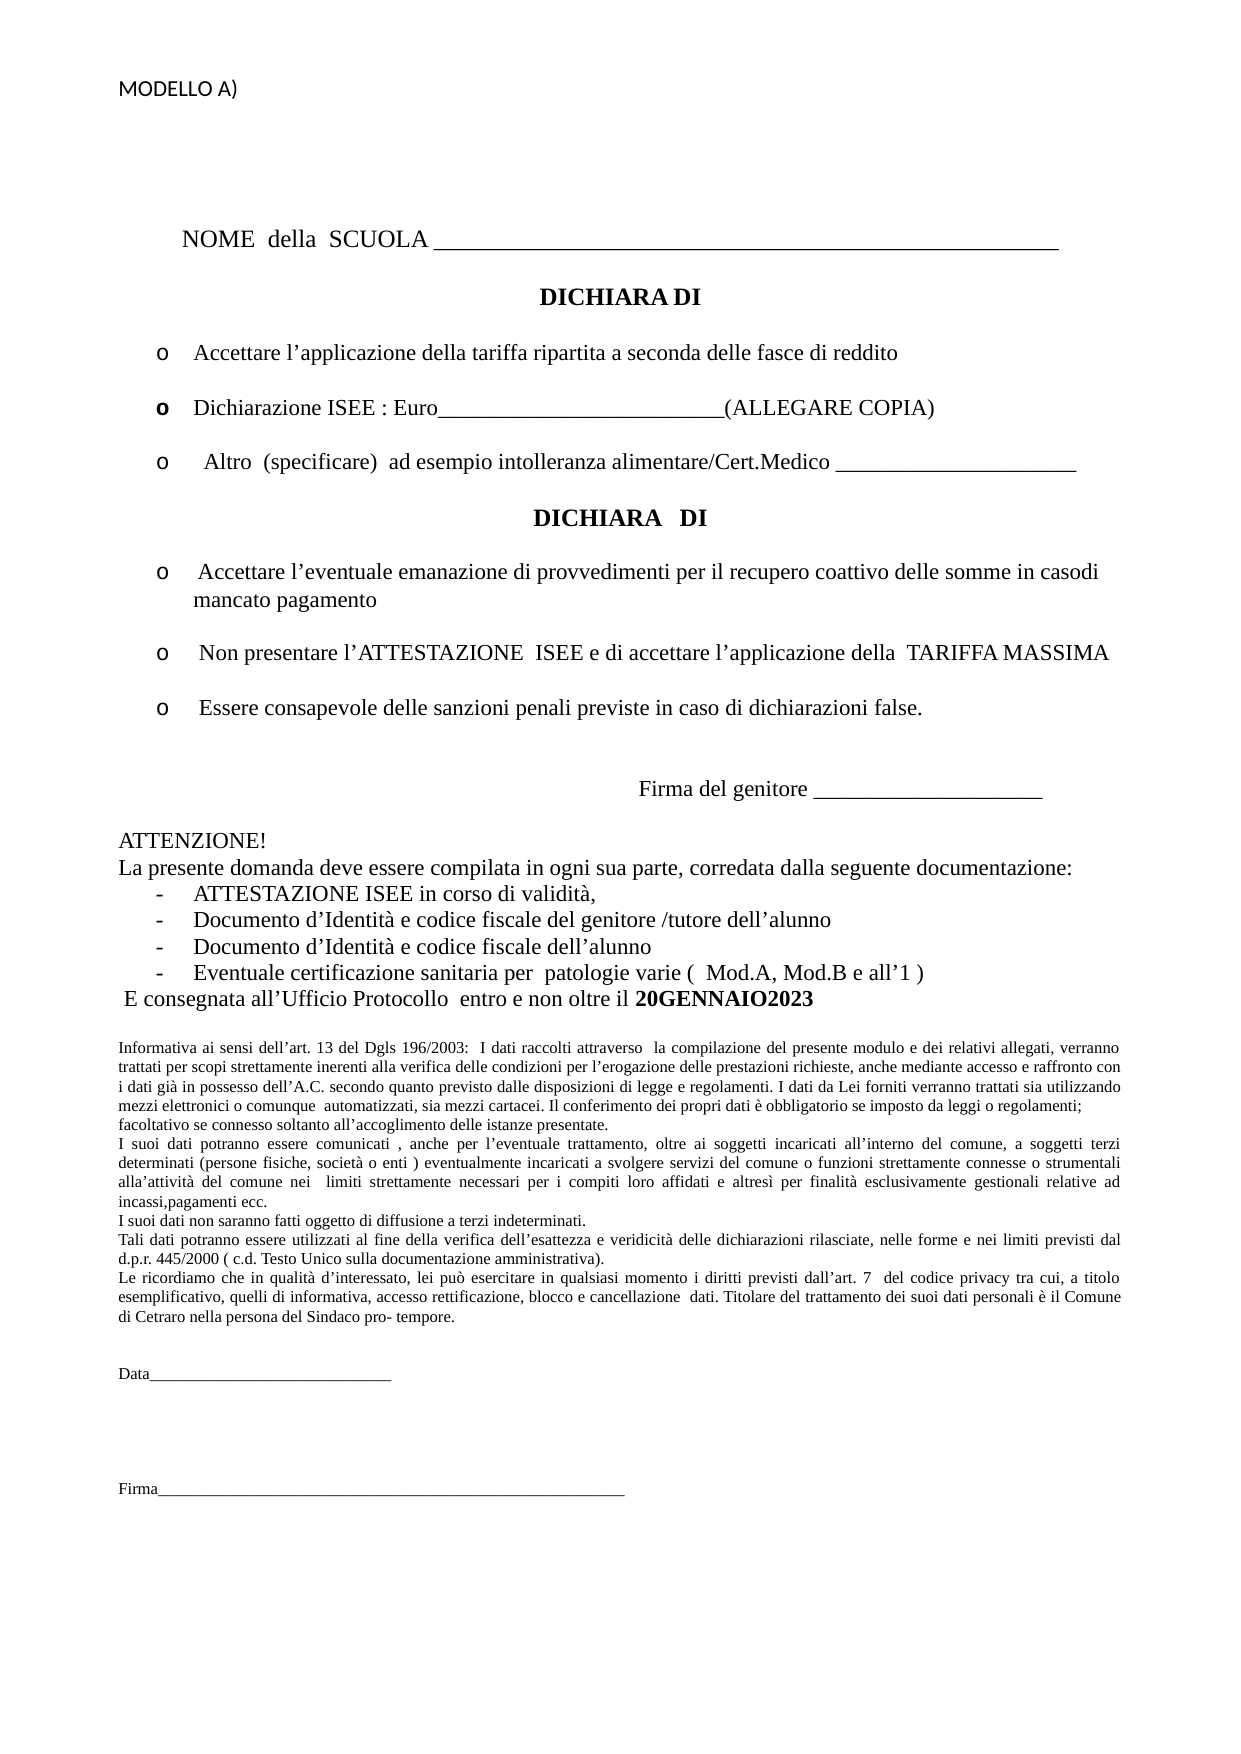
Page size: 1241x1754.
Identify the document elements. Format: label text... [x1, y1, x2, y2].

list ATTESTAZIONE ISEE in corso di validità, [156, 880, 1122, 906]
text E consegnata all’Ufficio Protocollo entro e non oltre il 20GENNAIO2023 [118, 985, 1122, 1012]
text ATTENZIONE! [118, 827, 1122, 854]
text DICHIARA DI [118, 282, 1122, 311]
text La presente domanda deve essere compilata in ogni sua parte, corredata dalla seguente documentazione: [118, 854, 1122, 880]
list Accettare l’applicazione della tariffa ripartita a seconda delle fasce di reddito [156, 339, 1122, 367]
text Firma________________________________________________________ [118, 1479, 1122, 1498]
text Firma del genitore ____________________ [118, 774, 1122, 801]
text mancato pagamento [193, 586, 1122, 613]
text Tali dati potranno essere utilizzati al fine della verifica dell’esattezza e veridicità delle dichiarazioni rilasciate, nelle forme e nei limiti previsti dal d.p.r. 445/2000 ( c.d. Testo Unico sulla documentazione amministrativa). [118, 1230, 1122, 1268]
text DICHIARA DI [118, 503, 1122, 532]
text Le ricordiamo che in qualità d’interessato, lei può esercitare in qualsiasi momento i diritti previsti dall’art. 7 del codice privacy tra cui, a titolo esemplificativo, quelli di informativa, accesso rettificazione, blocco e cancellazione dati. Titolare del trattamento dei suoi dati personali è il Comune di Cetraro nella persona del Sindaco pro- tempore. [118, 1268, 1122, 1326]
list Accettare l’eventuale emanazione di provvedimenti per il recupero coattivo delle somme in casodi [156, 558, 1122, 586]
list Documento d’Identità e codice fiscale dell’alunno [156, 933, 1122, 959]
list Essere consapevole delle sanzioni penali previste in caso di dichiarazioni false. [156, 694, 1122, 722]
text NOME della SCUOLA __________________________________________________ [118, 224, 1122, 253]
list Documento d’Identità e codice fiscale del genitore /tutore dell’alunno [156, 906, 1122, 933]
text I suoi dati non saranno fatti oggetto di diffusione a terzi indeterminati. [118, 1211, 1122, 1230]
list Non presentare l’ATTESTAZIONE ISEE e di accettare l’applicazione della TARIFFA MASSIMA [156, 639, 1122, 667]
list Altro (specificare) ad esempio intolleranza alimentare/Cert.Medico _____________________ [156, 448, 1122, 477]
text Informativa ai sensi dell’art. 13 del Dgls 196/2003: I dati raccolti attraverso la compilazione del presente modulo e dei relativi allegati, verranno trattati per scopi strettamente inerenti alla verifica delle condizioni per l’erogazione delle prestazioni richieste, anche mediante accesso e raffronto con i dati già in possesso dell’A.C. secondo quanto previsto dalle disposizioni di legge e regolamenti. I dati da Lei forniti verranno trattati sia utilizzando mezzi elettronici o comunque automatizzati, sia mezzi cartacei. Il conferimento dei propri dati è obbligatorio se imposto da leggi o regolamenti; [118, 1038, 1122, 1115]
list Dichiarazione ISEE : Euro_________________________(ALLEGARE COPIA) [156, 394, 1122, 422]
text facoltativo se connesso soltanto all’accoglimento delle istanze presentate. [118, 1115, 1122, 1134]
text Data_____________________________ [118, 1364, 1122, 1383]
list Eventuale certificazione sanitaria per patologie varie ( Mod.A, Mod.B e all’1 ) [156, 959, 1122, 985]
text I suoi dati potranno essere comunicati , anche per l’eventuale trattamento, oltre ai soggetti incaricati all’interno del comune, a soggetti terzi determinati (persone fisiche, società o enti ) eventualmente incaricati a svolgere servizi del comune o funzioni strettamente connesse o strumentali alla’attività del comune nei limiti strettamente necessari per i compiti loro affidati e altresì per finalità esclusivamente gestionali relative ad incassi,pagamenti ecc. [118, 1134, 1122, 1211]
